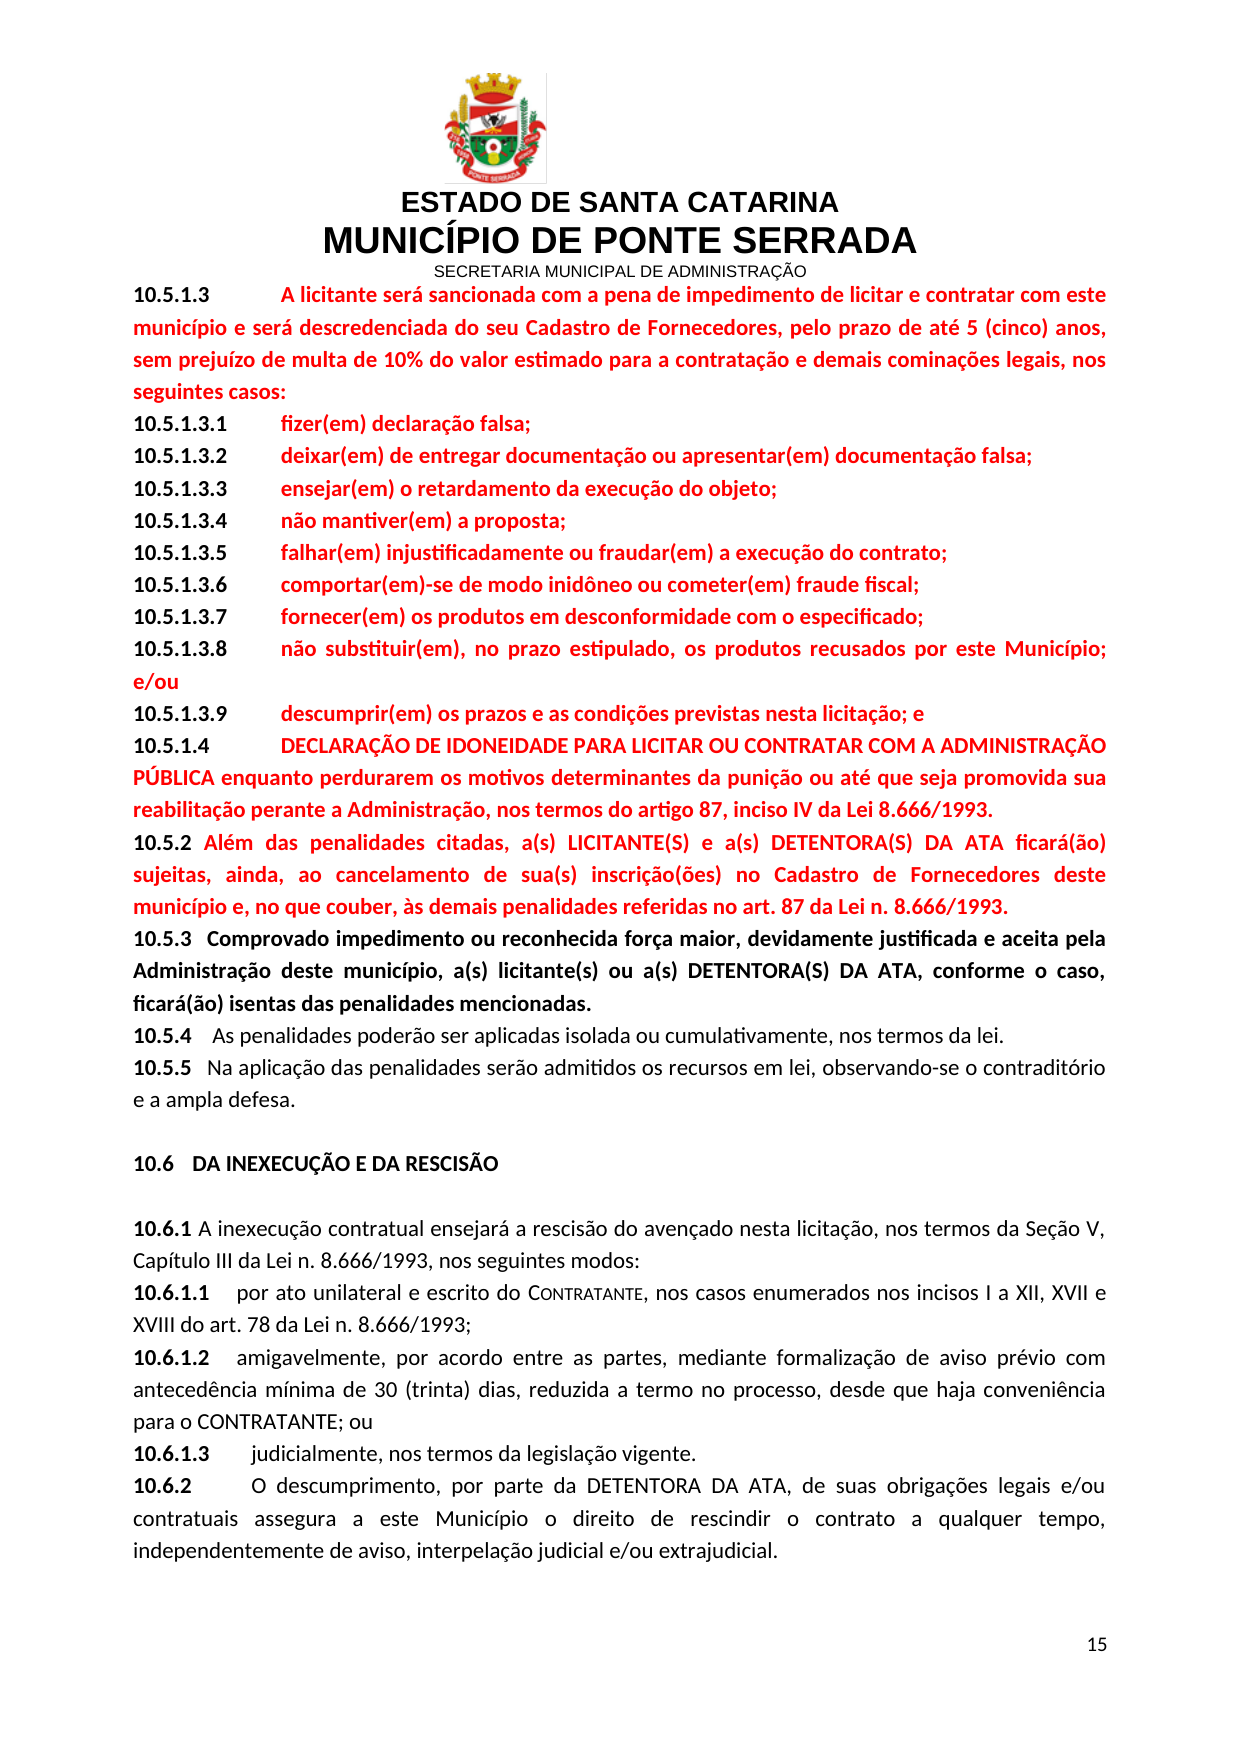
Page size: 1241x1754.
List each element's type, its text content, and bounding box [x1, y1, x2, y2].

list não mantiver(em) a proposta; [133, 506, 1107, 534]
list por ato unilateral e escrito do Contratante, nos casos enumerados nos incisos I a XII, XVII e XVIII do art. 78 da Lei n. 8.666/1993; [133, 1278, 1107, 1338]
list As penalidades poderão ser aplicadas isolada ou cumulativamente, nos termos da lei. [133, 1021, 1107, 1049]
list Além das penalidades citadas, a(s) LICITANTE(S) e a(s) DETENTORA(S) DA ATA ficará(ão) sujeitas, ainda, ao cancelamento de sua(s) inscrição(ões) no Cadastro de Fornecedores deste município e, no que couber, às demais penalidades referidas no art. 87 da Lei n. 8.666/1993. [133, 828, 1107, 920]
list O descumprimento, por parte da DETENTORA DA ATA, de suas obrigações legais e/ou contratuais assegura a este Município o direito de rescindir o contrato a qualquer tempo, independentemente de aviso, interpelação judicial e/ou extrajudicial. [133, 1471, 1107, 1564]
list DA INEXECUÇÃO E DA RESCISÃO [133, 1149, 1107, 1178]
list A inexecução contratual ensejará a rescisão do avençado nesta licitação, nos termos da Seção V, Capítulo III da Lei n. 8.666/1993, nos seguintes modos: [133, 1214, 1107, 1274]
list amigavelmente, por acordo entre as partes, mediante formalização de aviso prévio com antecedência mínima de 30 (trinta) dias, reduzida a termo no processo, desde que haja conveniência para o CONTRATANTE; ou [133, 1343, 1107, 1435]
list DECLARAÇÃO DE IDONEIDADE PARA LICITAR OU CONTRATAR COM A ADMINISTRAÇÃO PÚBLICA enquanto perdurarem os motivos determinantes da punição ou até que seja promovida sua reabilitação perante a Administração, nos termos do artigo 87, inciso IV da Lei 8.666/1993. [133, 731, 1107, 823]
list descumprir(em) os prazos e as condições previstas nesta licitação; e [133, 699, 1107, 727]
list fizer(em) declaração falsa; [133, 409, 1107, 437]
list comportar(em)-se de modo inidôneo ou cometer(em) fraude fiscal; [133, 570, 1107, 598]
list ensejar(em) o retardamento da execução do objeto; [133, 474, 1107, 502]
list judicialmente, nos termos da legislação vigente. [133, 1439, 1107, 1467]
list deixar(em) de entregar documentação ou apresentar(em) documentação falsa; [133, 441, 1107, 469]
list fornecer(em) os produtos em desconformidade com o especificado; [133, 602, 1107, 630]
list falhar(em) injustificadamente ou fraudar(em) a execução do contrato; [133, 538, 1107, 566]
picture [444, 73, 548, 185]
list A licitante será sancionada com a pena de impedimento de licitar e contratar com este município e será descredenciada do seu Cadastro de Fornecedores, pelo prazo de até 5 (cinco) anos, sem prejuízo de multa de 10% do valor estimado para a contratação e demais cominações legais, nos seguintes casos: [133, 281, 1107, 405]
list Na aplicação das penalidades serão admitidos os recursos em lei, observando-se o contraditório e a ampla defesa. [133, 1053, 1107, 1113]
list Comprovado impedimento ou reconhecida força maior, devidamente justificada e aceita pela Administração deste município, a(s) licitante(s) ou a(s) DETENTORA(S) DA ATA, conforme o caso, ficará(ão) isentas das penalidades mencionadas. [133, 924, 1107, 1017]
list não substituir(em), no prazo estipulado, os produtos recusados por este Município; e/ou [133, 634, 1107, 695]
